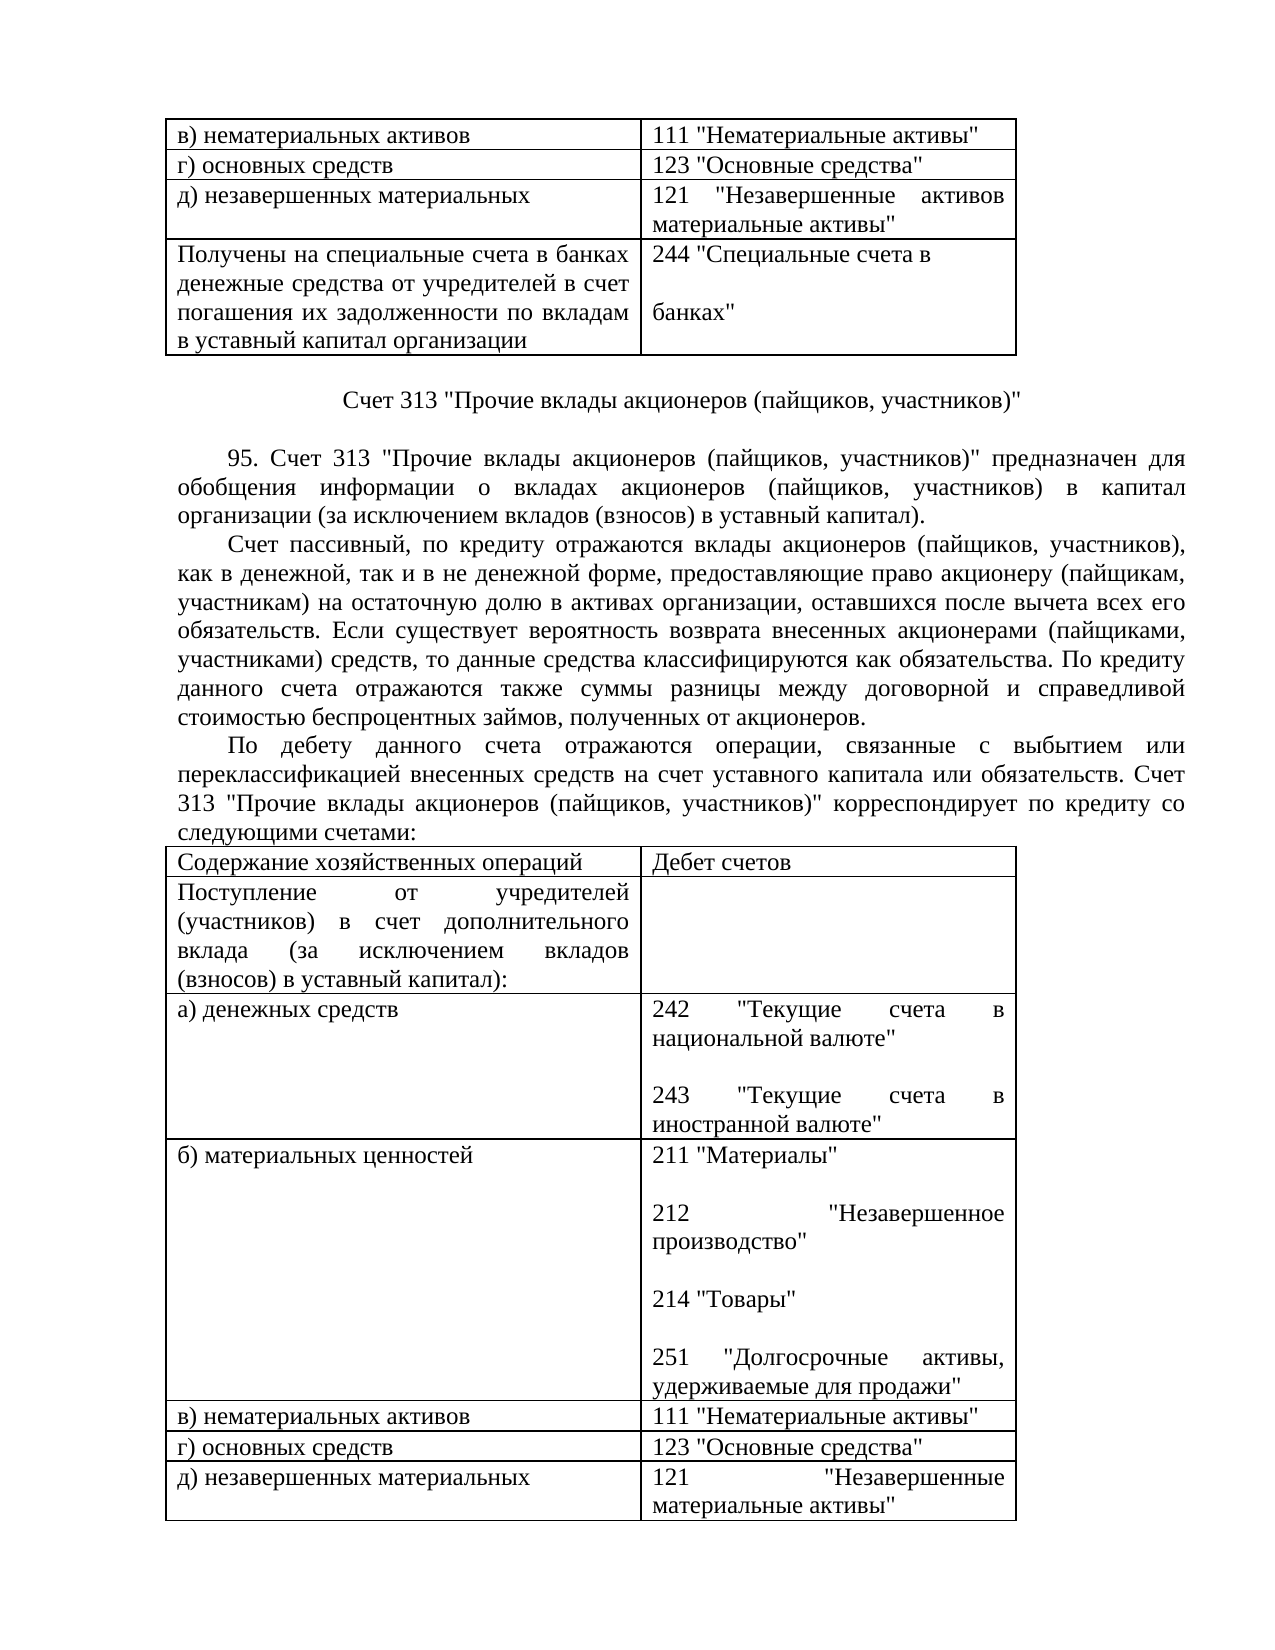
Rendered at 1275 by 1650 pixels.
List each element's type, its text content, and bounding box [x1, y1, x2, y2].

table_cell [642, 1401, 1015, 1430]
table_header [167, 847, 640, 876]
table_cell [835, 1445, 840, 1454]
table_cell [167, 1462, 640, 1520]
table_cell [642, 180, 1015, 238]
text 95. Счет 313 "Прочие вклады акционеров (пайщиков, участников)" предназначен для обобщения информации о вкладах акционеров (пайщиков, участников) в капитал организации (за исключением вкладов (взносов) в уставный капитал). [177, 443, 1186, 529]
text Счет 313 "Прочие вклады акционеров (пайщиков, участников)" [177, 385, 1186, 414]
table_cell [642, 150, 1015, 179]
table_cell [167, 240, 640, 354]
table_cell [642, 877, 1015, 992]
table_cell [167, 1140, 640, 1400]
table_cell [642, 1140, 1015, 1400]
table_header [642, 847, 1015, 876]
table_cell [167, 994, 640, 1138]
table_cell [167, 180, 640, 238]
text По дебету данного счета отражаются операции, связанные с выбытием или переклассификацией внесенных средств на счет уставного капитала или обязательств. Счет 313 "Прочие вклады акционеров (пайщиков, участников)" корреспондирует по кредиту со следующими счетами: [177, 731, 1186, 846]
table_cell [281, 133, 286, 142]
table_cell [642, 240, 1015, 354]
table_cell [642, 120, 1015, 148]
text Счет пассивный, по кредиту отражаются вклады акционеров (пайщиков, участников), как в денежной, так и в не денежной форме, предоставляющие право акционеру (пайщикам, участникам) на остаточную долю в активах организации, оставшихся после вычета всех его обязательств. Если существует вероятность возврата внесенных акционерами (пайщиками, участниками) средств, то данные средства классифицируются как обязательства. По кредиту данного счета отражаются также суммы разницы между договорной и справедливой стоимостью беспроцентных займов, полученных от акционеров. [177, 529, 1186, 731]
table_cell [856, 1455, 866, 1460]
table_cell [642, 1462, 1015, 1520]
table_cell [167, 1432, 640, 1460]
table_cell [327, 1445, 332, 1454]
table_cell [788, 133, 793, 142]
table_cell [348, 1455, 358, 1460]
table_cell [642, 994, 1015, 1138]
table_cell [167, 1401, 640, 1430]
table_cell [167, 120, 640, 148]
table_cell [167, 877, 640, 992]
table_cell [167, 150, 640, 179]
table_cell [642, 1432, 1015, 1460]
